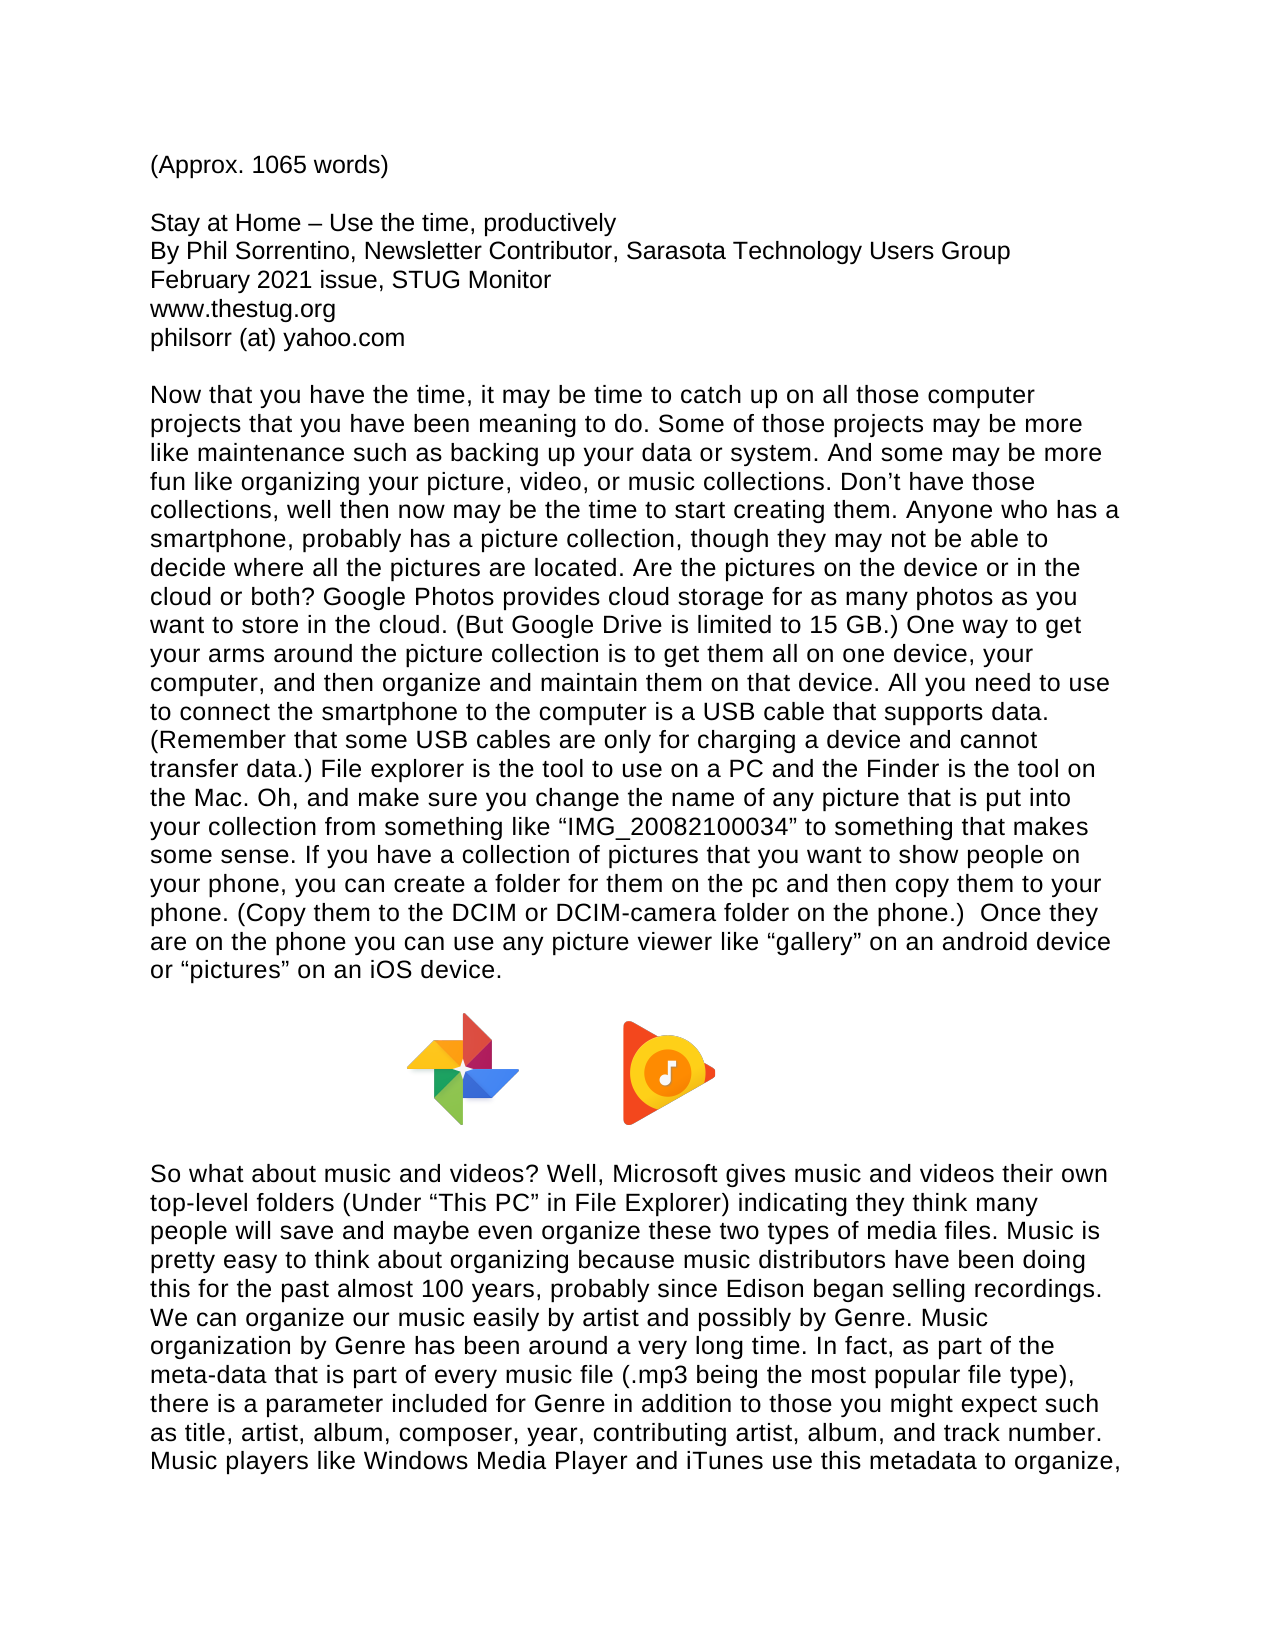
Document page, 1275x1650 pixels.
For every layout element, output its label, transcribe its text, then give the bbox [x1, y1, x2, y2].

text By Phil Sorrentino, Newsletter Contributor, Sarasota Technology Users Group [150, 236, 1125, 265]
text philsorr (at) yahoo.com [150, 322, 1125, 351]
text February 2021 issue, STUG Monitor [150, 265, 1125, 294]
picture [623, 1021, 716, 1125]
text Stay at Home – Use the time, productively [150, 207, 1125, 236]
text www.thestug.org [150, 294, 1125, 322]
picture [403, 1013, 519, 1125]
text (Approx. 1065 words) [150, 150, 1125, 179]
text Now that you have the time, it may be time to catch up on all those computer projects that you have been meaning to do. Some of those projects may be more like maintenance such as backing up your data or system. And some may be more fun like organizing your picture, video, or music collections. Don’t have those collections, well then now may be the time to start creating them. Anyone who has a smartphone, probably has a picture collection, though they may not be able to decide where all the pictures are located. Are the pictures on the device or in the cloud or both? Google Photos provides cloud storage for as many photos as you want to store in the cloud. (But Google Drive is limited to 15 GB.) One way to get your arms around the picture collection is to get them all on one device, your computer, and then organize and maintain them on that device. All you need to use to connect the smartphone to the computer is a USB cable that supports data. (Remember that some USB cables are only for charging a device and cannot transfer data.) File explorer is the tool to use on a PC and the Finder is the tool on the Mac. Oh, and make sure you change the name of any picture that is put into your collection from something like “IMG_20082100034” to something that makes some sense. If you have a collection of pictures that you want to show people on your phone, you can create a folder for them on the pc and then copy them to your phone. (Copy them to the DCIM or DCIM-camera folder on the phone.) Once they are on the phone you can use any picture viewer like “gallery” on an android device or “pictures” on an iOS device. [150, 380, 1125, 984]
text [150, 1159, 1125, 1475]
